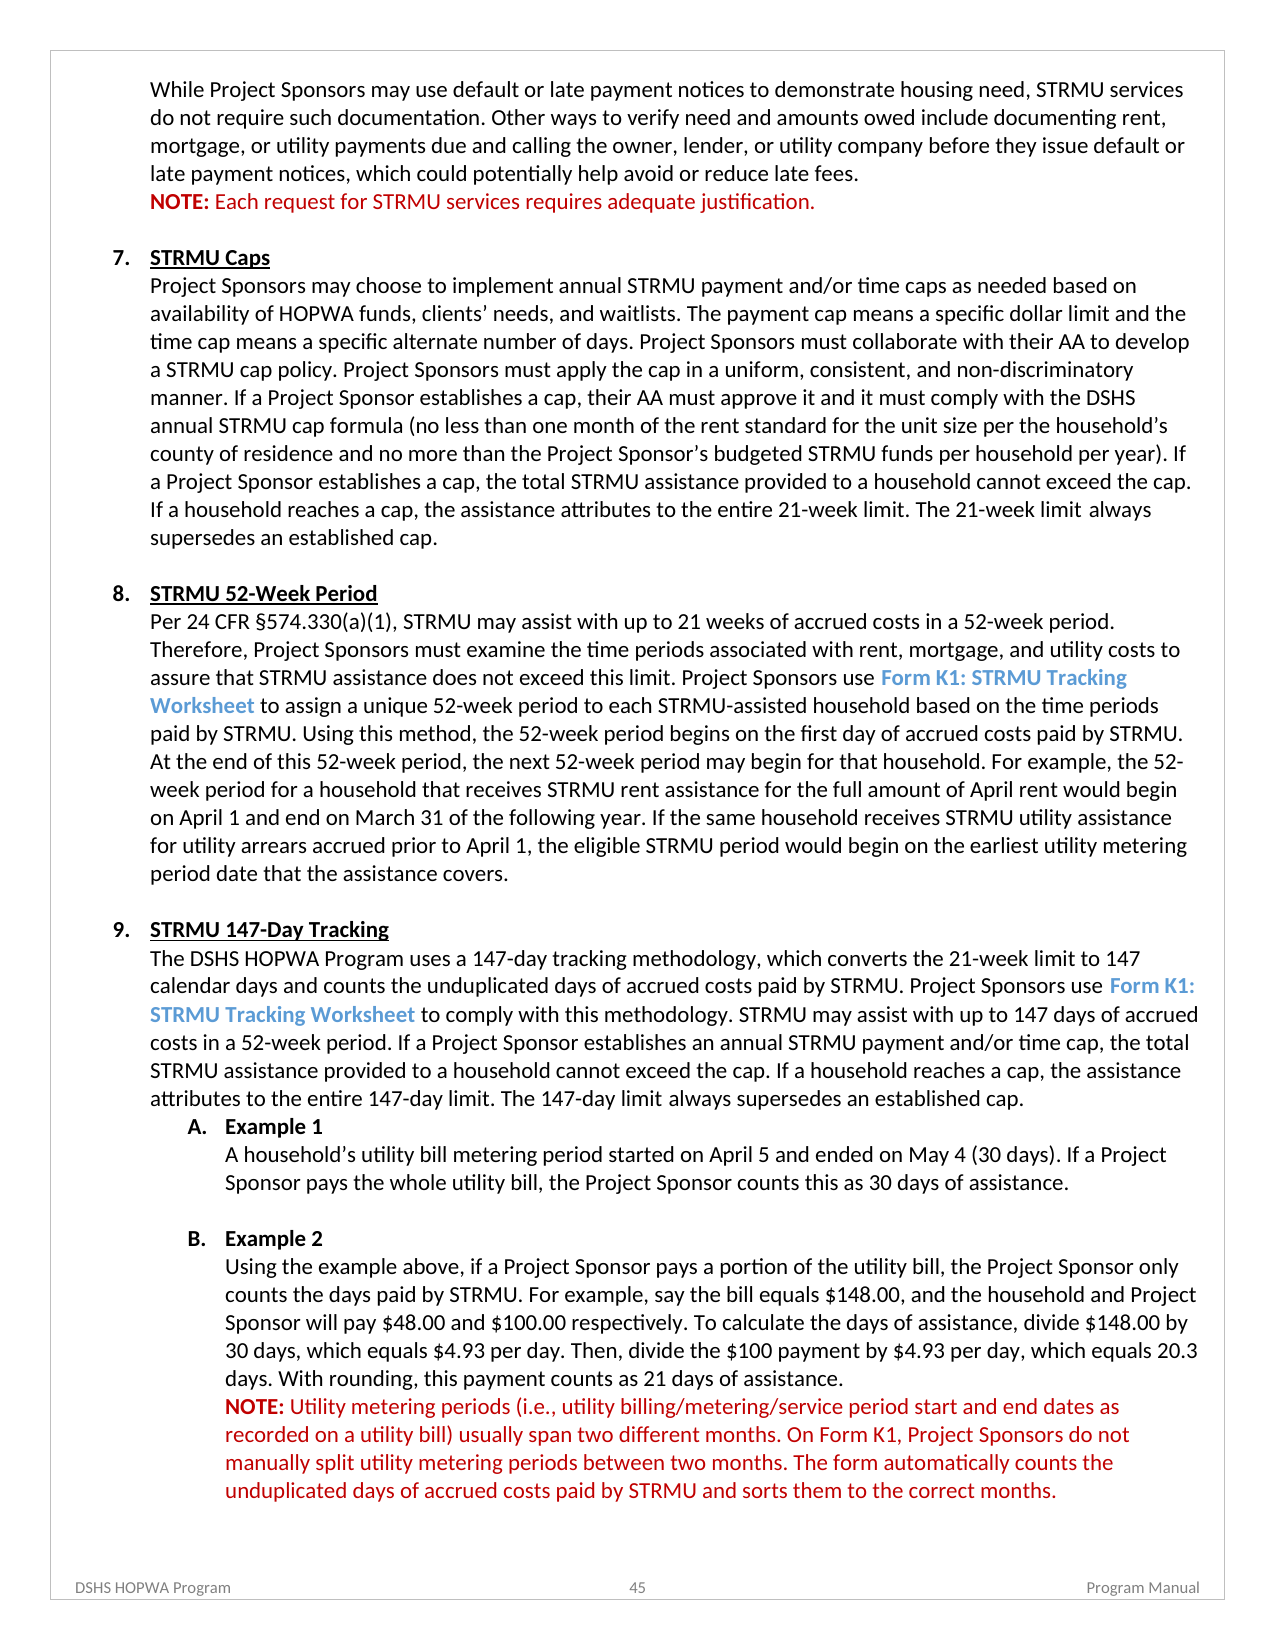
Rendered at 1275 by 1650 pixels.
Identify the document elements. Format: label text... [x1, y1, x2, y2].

list Example 1 [187, 1112, 1200, 1140]
text NOTE: Utility metering periods (i.e., utility billing/metering/service period start and end dates as recorded on a utility bill) usually span two different months. On Form K1, Project Sponsors do not manually split utility metering periods between two months. The form automatically counts the unduplicated days of accrued costs paid by STRMU and sorts them to the correct months. [225, 1392, 1200, 1504]
text NOTE: Each request for STRMU services requires adequate justification. [150, 187, 1200, 215]
text A household’s utility bill metering period started on April 5 and ended on May 4 (30 days). If a Project Sponsor pays the whole utility bill, the Project Sponsor counts this as 30 days of assistance. [225, 1140, 1200, 1196]
list STRMU Caps [112, 243, 1200, 271]
text Using the example above, if a Project Sponsor pays a portion of the utility bill, the Project Sponsor only counts the days paid by STRMU. For example, say the bill equals $148.00, and the household and Project Sponsor will pay $48.00 and $100.00 respectively. To calculate the days of assistance, divide $148.00 by 30 days, which equals $4.93 per day. Then, divide the $100 payment by $4.93 per day, which equals 20.3 days. With rounding, this payment counts as 21 days of assistance. [225, 1252, 1200, 1392]
list STRMU 52-Week Period [112, 579, 1200, 607]
text Project Sponsors may choose to implement annual STRMU payment and/or time caps as needed based on availability of HOPWA funds, clients’ needs, and waitlists. The payment cap means a specific dollar limit and the time cap means a specific alternate number of days. Project Sponsors must collaborate with their AA to develop a STRMU cap policy. Project Sponsors must apply the cap in a uniform, consistent, and non-discriminatory manner. If a Project Sponsor establishes a cap, their AA must approve it and it must comply with the DSHS annual STRMU cap formula (no less than one month of the rent standard for the unit size per the household’s county of residence and no more than the Project Sponsor’s budgeted STRMU funds per household per year). If a Project Sponsor establishes a cap, the total STRMU assistance provided to a household cannot exceed the cap. If a household reaches a cap, the assistance attributes to the entire 21-week limit. The 21-week limit always supersedes an established cap. [150, 271, 1200, 551]
text While Project Sponsors may use default or late payment notices to demonstrate housing need, STRMU services do not require such documentation. Other ways to verify need and amounts owed include documenting rent, mortgage, or utility payments due and calling the owner, lender, or utility company before they issue default or late payment notices, which could potentially help avoid or reduce late fees. [150, 75, 1200, 187]
list STRMU 147-Day Tracking [112, 916, 1200, 944]
text The DSHS HOPWA Program uses a 147-day tracking methodology, which converts the 21-week limit to 147 calendar days and counts the unduplicated days of accrued costs paid by STRMU. Project Sponsors use Form K1: STRMU Tracking Worksheet to comply with this methodology. STRMU may assist with up to 147 days of accrued costs in a 52-week period. If a Project Sponsor establishes an annual STRMU payment and/or time cap, the total STRMU assistance provided to a household cannot exceed the cap. If a household reaches a cap, the assistance attributes to the entire 147-day limit. The 147-day limit always supersedes an established cap. [150, 944, 1200, 1112]
text Per 24 CFR §574.330(a)(1), STRMU may assist with up to 21 weeks of accrued costs in a 52-week period. Therefore, Project Sponsors must examine the time periods associated with rent, mortgage, and utility costs to assure that STRMU assistance does not exceed this limit. Project Sponsors use Form K1: STRMU Tracking Worksheet to assign a unique 52-week period to each STRMU-assisted household based on the time periods paid by STRMU. Using this method, the 52-week period begins on the first day of accrued costs paid by STRMU. At the end of this 52-week period, the next 52-week period may begin for that household. For example, the 52-week period for a household that receives STRMU rent assistance for the full amount of April rent would begin on April 1 and end on March 31 of the following year. If the same household receives STRMU utility assistance for utility arrears accrued prior to April 1, the eligible STRMU period would begin on the earliest utility metering period date that the assistance covers. [150, 607, 1200, 888]
list Example 2 [187, 1224, 1200, 1252]
